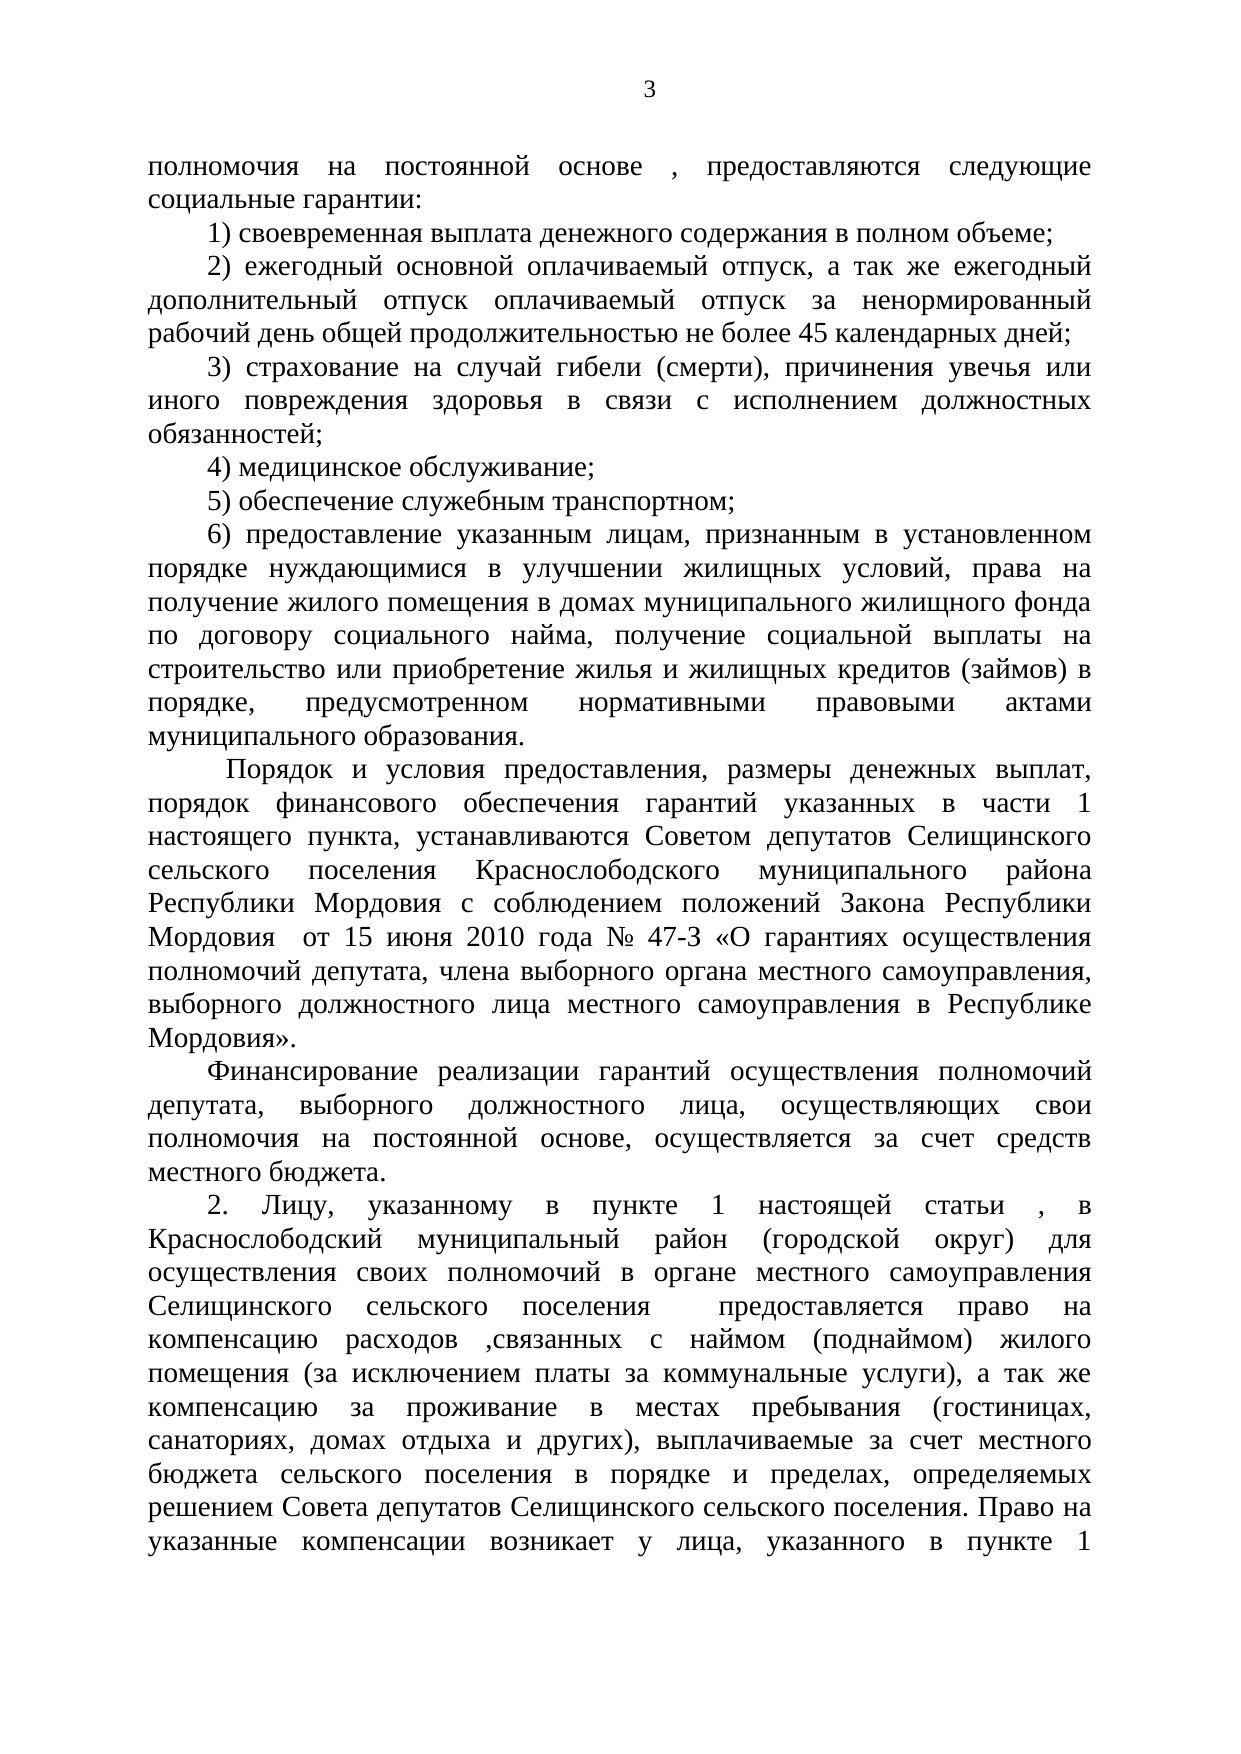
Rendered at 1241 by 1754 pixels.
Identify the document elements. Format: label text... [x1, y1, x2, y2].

text 4) медицинское обслуживание; [148, 449, 1092, 483]
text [148, 148, 1092, 215]
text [148, 1187, 1092, 1556]
text 5) обеспечение служебным транспортном; [148, 483, 1092, 517]
text 2) ежегодный основной оплачиваемый отпуск, а так же ежегодный дополнительный отпуск оплачиваемый отпуск за ненормированный рабочий день общей продолжительностью не более 45 календарных дней; [148, 248, 1092, 349]
text 3) страхование на случай гибели (смерти), причинения увечья или иного повреждения здоровья в связи с исполнением должностных обязанностей; [148, 349, 1092, 449]
text 6) предоставление указанным лицам, признанным в установленном порядке нуждающимися в улучшении жилищных условий, права на получение жилого помещения в домах муниципального жилищного фонда по договору социального найма, получение социальной выплаты на строительство или приобретение жилья и жилищных кредитов (займов) в порядке, предусмотренном нормативными правовыми актами муниципального образования. [148, 517, 1092, 751]
text Финансирование реализации гарантий осуществления полномочий депутата, выборного должностного лица, осуществляющих свои полномочия на постоянной основе, осуществляется за счет средств местного бюджета. [148, 1053, 1092, 1187]
text Порядок и условия предоставления, размеры денежных выплат, порядок финансового обеспечения гарантий указанных в части 1 настоящего пункта, устанавливаются Советом депутатов Селищинского сельского поселения Краснослободского муниципального района Республики Мордовия с соблюдением положений Закона Республики Мордовия от 15 июня 2010 года № 47-З «О гарантиях осуществления полномочий депутата, члена выборного органа местного самоуправления, выборного должностного лица местного самоуправления в Республике Мордовия». [148, 751, 1092, 1053]
text 1) своевременная выплата денежного содержания в полном объеме; [148, 215, 1092, 248]
